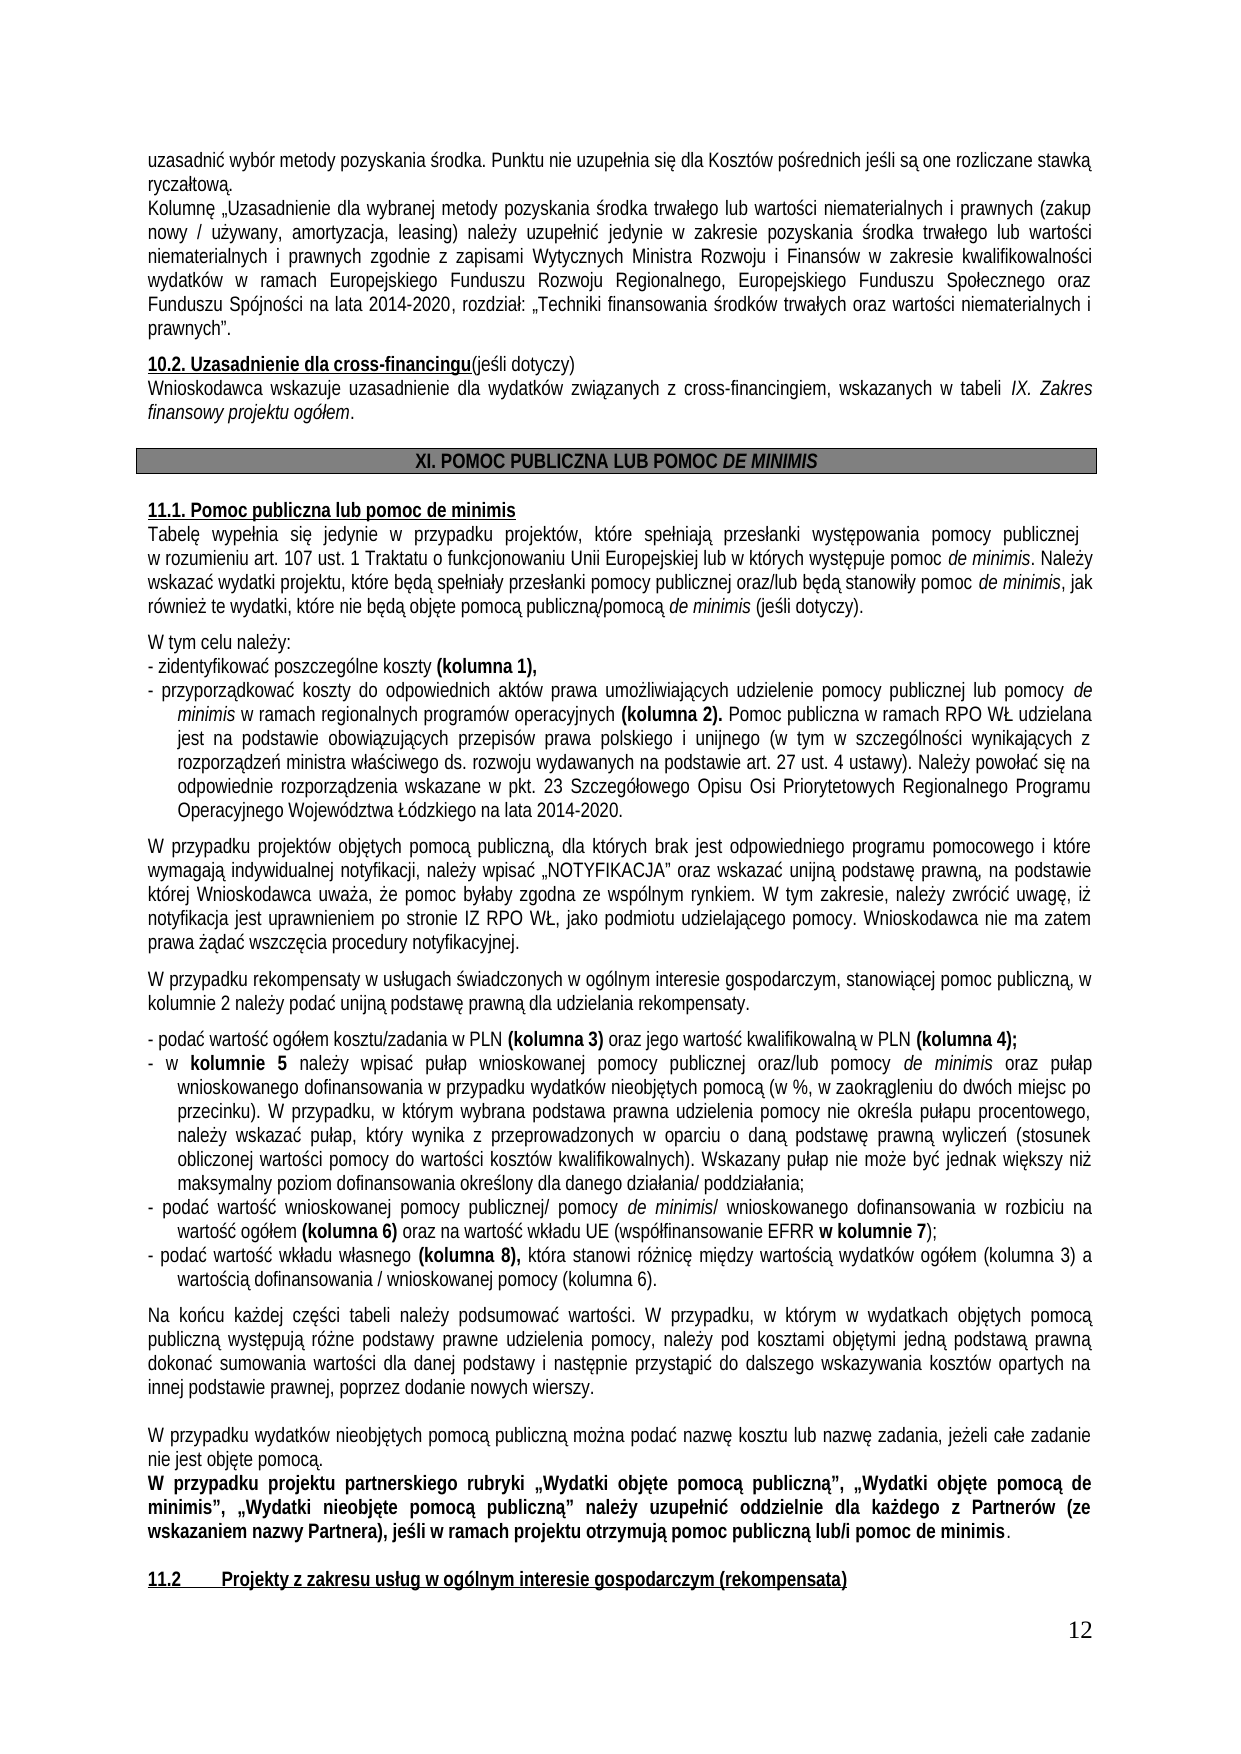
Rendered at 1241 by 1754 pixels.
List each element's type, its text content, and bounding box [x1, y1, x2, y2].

text - w kolumnie 5 należy wpisać pułap wnioskowanej pomocy publicznej oraz/lub pomocy de minimis oraz pułap wnioskowanego dofinansowania w przypadku wydatków nieobjętych pomocą (w %, w zaokrągleniu do dwóch miejsc po przecinku). W przypadku, w którym wybrana podstawa prawna udzielenia pomocy nie określa pułapu procentowego, należy wskazać pułap, który wynika z przeprowadzonych w oparciu o daną podstawę prawną wyliczeń (stosunek obliczonej wartości pomocy do wartości kosztów kwalifikowalnych). Wskazany pułap nie może być jednak większy niż maksymalny poziom dofinansowania określony dla danego działania/ poddziałania; [148, 1051, 1092, 1194]
text - zidentyfikować poszczególne koszty (kolumna 1), [148, 654, 1092, 678]
text Wnioskodawca wskazuje uzasadnienie dla wydatków związanych z cross-financingiem, wskazanych w tabeli IX. Zakres finansowy projektu ogółem. [148, 376, 1092, 424]
text 10.2. Uzasadnienie dla cross-financingu(jeśli dotyczy) [148, 352, 1092, 376]
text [148, 148, 1092, 196]
text W przypadku projektów objętych pomocą publiczną, dla których brak jest odpowiedniego programu pomocowego i które wymagają indywidualnej notyfikacji, należy wpisać „NOTYFIKACJA” oraz wskazać unijną podstawę prawną, na podstawie której Wnioskodawca uważa, że pomoc byłaby zgodna ze wspólnym rynkiem. W tym zakresie, należy zwrócić uwagę, iż notyfikacja jest uprawnieniem po stronie IZ RPO WŁ, jako podmiotu udzielającego pomocy. Wnioskodawca nie ma zatem prawa żądać wszczęcia procedury notyfikacyjnej. [148, 834, 1092, 954]
text - przyporządkować koszty do odpowiednich aktów prawa umożliwiających udzielenie pomocy publicznej lub pomocy de minimis w ramach regionalnych programów operacyjnych (kolumna 2). Pomoc publiczna w ramach RPO WŁ udzielana jest na podstawie obowiązujących przepisów prawa polskiego i unijnego (w tym w szczególności wynikających z rozporządzeń ministra właściwego ds. rozwoju wydawanych na podstawie art. 27 ust. 4 ustawy). Należy powołać się na odpowiednie rozporządzenia wskazane w pkt. 23 Szczegółowego Opisu Osi Priorytetowych Regionalnego Programu Operacyjnego Województwa Łódzkiego na lata 2014-2020. [148, 678, 1092, 822]
text Tabelę wypełnia się jedynie w przypadku projektów, które spełniają przesłanki występowania pomocy publicznej w rozumieniu art. 107 ust. 1 Traktatu o funkcjonowaniu Unii Europejskiej lub w których występuje pomoc de minimis. Należy wskazać wydatki projektu, które będą spełniały przesłanki pomocy publicznej oraz/lub będą stanowiły pomoc de minimis, jak również te wydatki, które nie będą objęte pomocą publiczną/pomocą de minimis (jeśli dotyczy). [148, 522, 1092, 617]
text Na końcu każdej części tabeli należy podsumować wartości. W przypadku, w którym w wydatkach objętych pomocą publiczną występują różne podstawy prawne udzielenia pomocy, należy pod kosztami objętymi jedną podstawą prawną dokonać sumowania wartości dla danej podstawy i następnie przystąpić do dalszego wskazywania kosztów opartych na innej podstawie prawnej, poprzez dodanie nowych wierszy. [148, 1303, 1092, 1399]
text W przypadku rekompensaty w usługach świadczonych w ogólnym interesie gospodarczym, stanowiącej pomoc publiczną, w kolumnie 2 należy podać unijną podstawę prawną dla udzielania rekompensaty. [148, 966, 1092, 1014]
text 11.2 Projekty z zakresu usług w ogólnym interesie gospodarczym (rekompensata) [148, 1566, 1092, 1590]
text W przypadku wydatków nieobjętych pomocą publiczną można podać nazwę kosztu lub nazwę zadania, jeżeli całe zadanie nie jest objęte pomocą. [148, 1423, 1092, 1471]
table_header XI. POMOC PUBLICZNA LUB POMOC DE MINIMIS [137, 449, 1096, 473]
text 11.1. Pomoc publiczna lub pomoc de minimis [148, 498, 1092, 522]
text - podać wartość wkładu własnego (kolumna 8), która stanowi różnicę między wartością wydatków ogółem (kolumna 3) a wartością dofinansowania / wnioskowanej pomocy (kolumna 6). [148, 1242, 1092, 1290]
text - podać wartość ogółem kosztu/zadania w PLN (kolumna 3) oraz jego wartość kwalifikowalną w PLN (kolumna 4); [148, 1027, 1092, 1051]
text W przypadku projektu partnerskiego rubryki „Wydatki objęte pomocą publiczną”, „Wydatki objęte pomocą de minimis”, „Wydatki nieobjęte pomocą publiczną” należy uzupełnić oddzielnie dla każdego z Partnerów (ze wskazaniem nazwy Partnera), jeśli w ramach projektu otrzymują pomoc publiczną lub/i pomoc de minimis. [148, 1471, 1092, 1542]
text W tym celu należy: [148, 630, 1092, 654]
text Kolumnę „Uzasadnienie dla wybranej metody pozyskania środka trwałego lub wartości niematerialnych i prawnych (zakup nowy / używany, amortyzacja, leasing) należy uzupełnić jedynie w zakresie pozyskania środka trwałego lub wartości niematerialnych i prawnych zgodnie z zapisami Wytycznych Ministra Rozwoju i Finansów w zakresie kwalifikowalności wydatków w ramach Europejskiego Funduszu Rozwoju Regionalnego, Europejskiego Funduszu Społecznego oraz Funduszu Spójności na lata 2014-2020, rozdział: „Techniki finansowania środków trwałych oraz wartości niematerialnych i prawnych”. [148, 196, 1092, 339]
text - podać wartość wnioskowanej pomocy publicznej/ pomocy de minimis/ wnioskowanego dofinansowania w rozbiciu na wartość ogółem (kolumna 6) oraz na wartość wkładu UE (współfinansowanie EFRR w kolumnie 7); [148, 1194, 1092, 1242]
